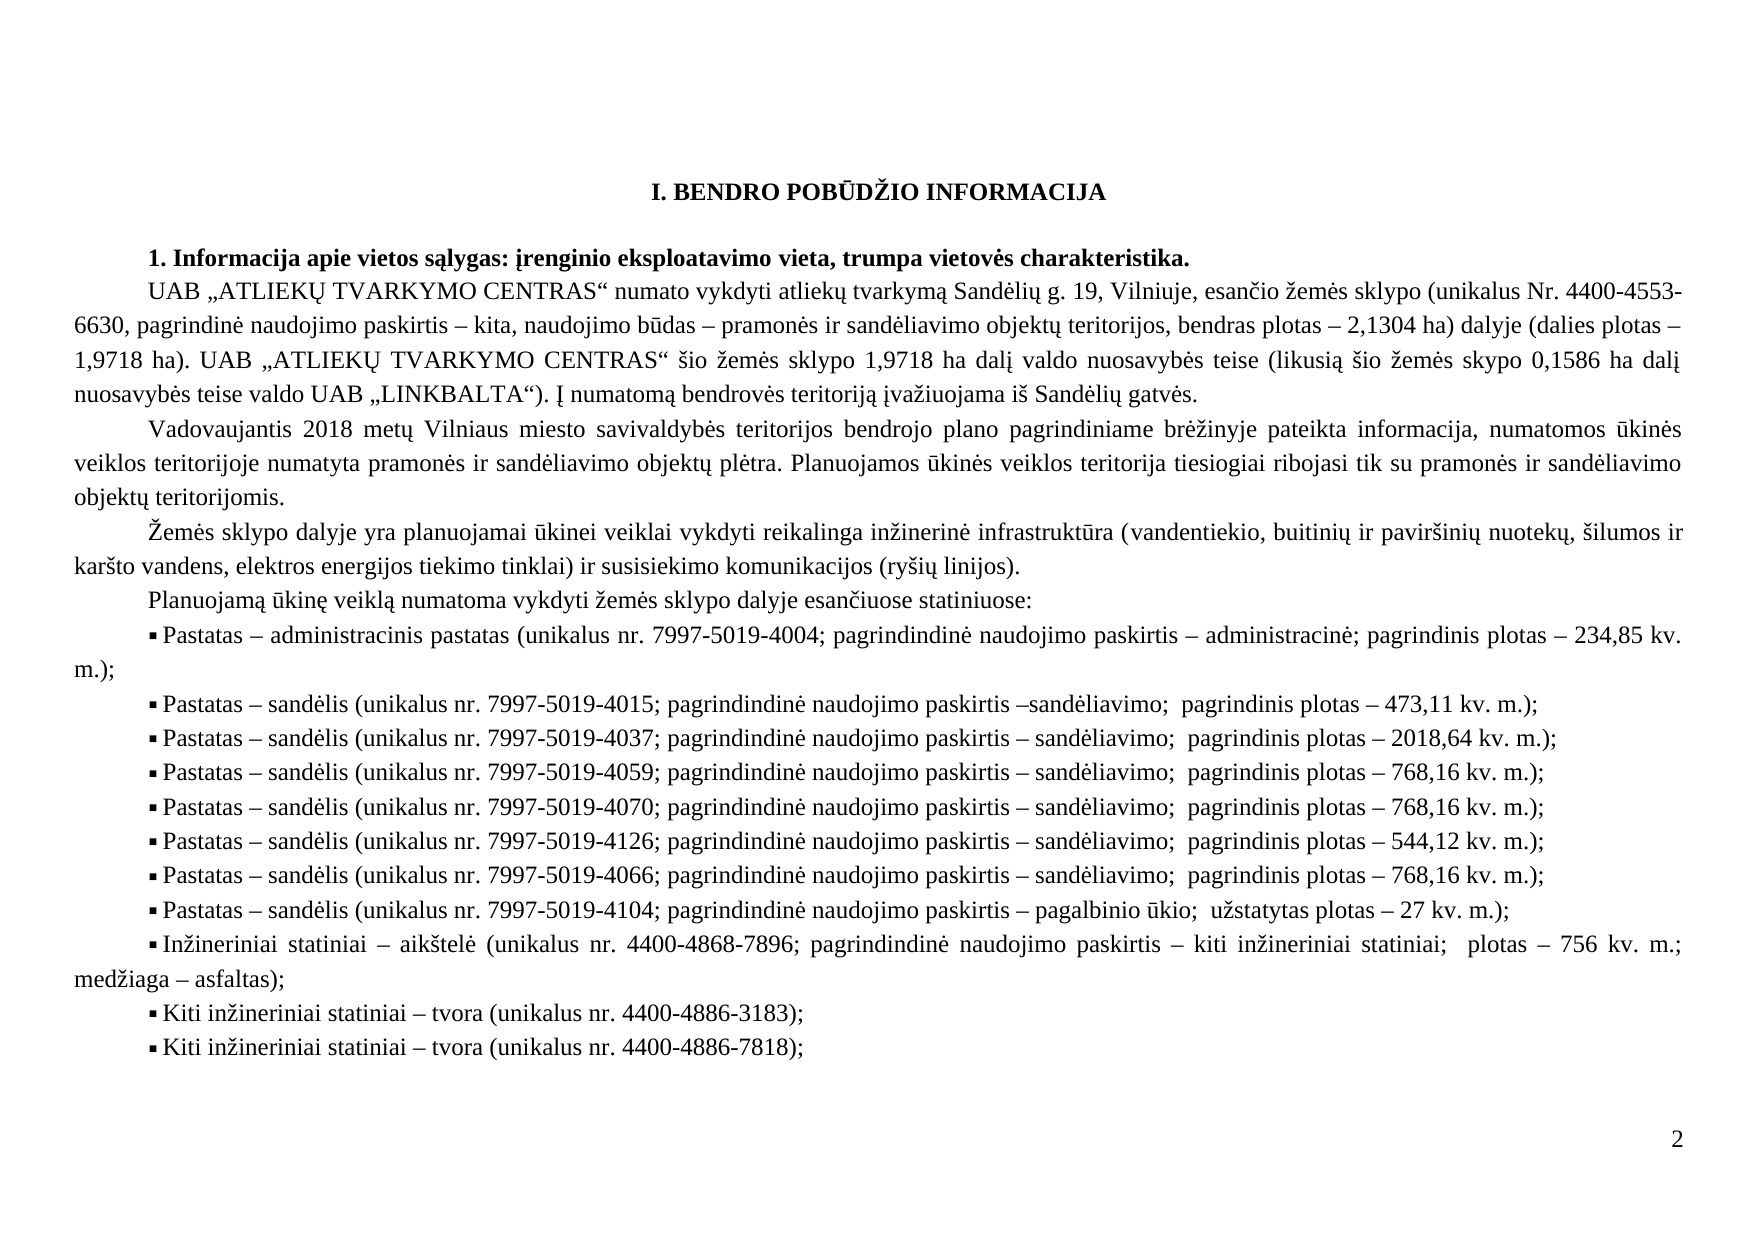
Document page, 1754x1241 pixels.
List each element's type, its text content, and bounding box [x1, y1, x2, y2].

list Kiti inžineriniai statiniai – tvora (unikalus nr. 4400-4886-3183); [74, 998, 1683, 1028]
list Vadovaujantis 2018 metų Vilniaus miesto savivaldybės teritorijos bendrojo plano pagrindiniame brėžinyje pateikta informacija, numatomos ūkinės veiklos teritorijoje numatyta pramonės ir sandėliavimo objektų plėtra. Planuojamos ūkinės veiklos teritorija tiesiogiai ribojasi tik su pramonės ir sandėliavimo objektų teritorijomis. [74, 414, 1683, 512]
list Pastatas – sandėlis (unikalus nr. 7997-5019-4070; pagrindindinė naudojimo paskirtis – sandėliavimo; pagrindinis plotas – 768,16 kv. m.); [74, 792, 1683, 822]
list UAB „ATLIEKŲ TVARKYMO CENTRAS“ numato vykdyti atliekų tvarkymą Sandėlių g. 19, Vilniuje, esančio žemės sklypo (unikalus Nr. 4400-4553-6630, pagrindinė naudojimo paskirtis – kita, naudojimo būdas – pramonės ir sandėliavimo objektų teritorijos, bendras plotas – 2,1304 ha) dalyje (dalies plotas – 1,9718 ha). UAB „ATLIEKŲ TVARKYMO CENTRAS“ šio žemės sklypo 1,9718 ha dalį valdo nuosavybės teise (likusią šio žemės skypo 0,1586 ha dalį nuosavybės teise valdo UAB „LINKBALTA“). Į numatomą bendrovės teritoriją įvažiuojama iš Sandėlių gatvės. [74, 276, 1683, 409]
list Pastatas – administracinis pastatas (unikalus nr. 7997-5019-4004; pagrindindinė naudojimo paskirtis – administracinė; pagrindinis plotas – 234,85 kv. m.); [74, 620, 1683, 684]
list Pastatas – sandėlis (unikalus nr. 7997-5019-4037; pagrindindinė naudojimo paskirtis – sandėliavimo; pagrindinis plotas – 2018,64 kv. m.); [74, 723, 1683, 753]
list Pastatas – sandėlis (unikalus nr. 7997-5019-4126; pagrindindinė naudojimo paskirtis – sandėliavimo; pagrindinis plotas – 544,12 kv. m.); [74, 826, 1683, 856]
list Pastatas – sandėlis (unikalus nr. 7997-5019-4059; pagrindindinė naudojimo paskirtis – sandėliavimo; pagrindinis plotas – 768,16 kv. m.); [74, 757, 1683, 787]
text 1. Informacija apie vietos sąlygas: įrenginio eksploatavimo vieta, trumpa vietovės charakteristika. [74, 243, 1683, 272]
list Pastatas – sandėlis (unikalus nr. 7997-5019-4104; pagrindindinė naudojimo paskirtis – pagalbinio ūkio; užstatytas plotas – 27 kv. m.); [74, 895, 1683, 925]
text I. BENDRO POBŪDŽIO INFORMACIJA [74, 177, 1683, 206]
list Planuojamą ūkinę veiklą numatoma vykdyti žemės sklypo dalyje esančiuose statiniuose: [74, 586, 1683, 616]
list Pastatas – sandėlis (unikalus nr. 7997-5019-4015; pagrindindinė naudojimo paskirtis –sandėliavimo; pagrindinis plotas – 473,11 kv. m.); [74, 689, 1683, 719]
list Žemės sklypo dalyje yra planuojamai ūkinei veiklai vykdyti reikalinga inžinerinė infrastruktūra (vandentiekio, buitinių ir paviršinių nuotekų, šilumos ir karšto vandens, elektros energijos tiekimo tinklai) ir susisiekimo komunikacijos (ryšių linijos). [74, 517, 1683, 581]
list Inžineriniai statiniai – aikštelė (unikalus nr. 4400-4868-7896; pagrindindinė naudojimo paskirtis – kiti inžineriniai statiniai; plotas – 756 kv. m.; medžiaga – asfaltas); [74, 929, 1683, 994]
list Kiti inžineriniai statiniai – tvora (unikalus nr. 4400-4886-7818); [74, 1032, 1683, 1062]
list Pastatas – sandėlis (unikalus nr. 7997-5019-4066; pagrindindinė naudojimo paskirtis – sandėliavimo; pagrindinis plotas – 768,16 kv. m.); [74, 861, 1683, 891]
